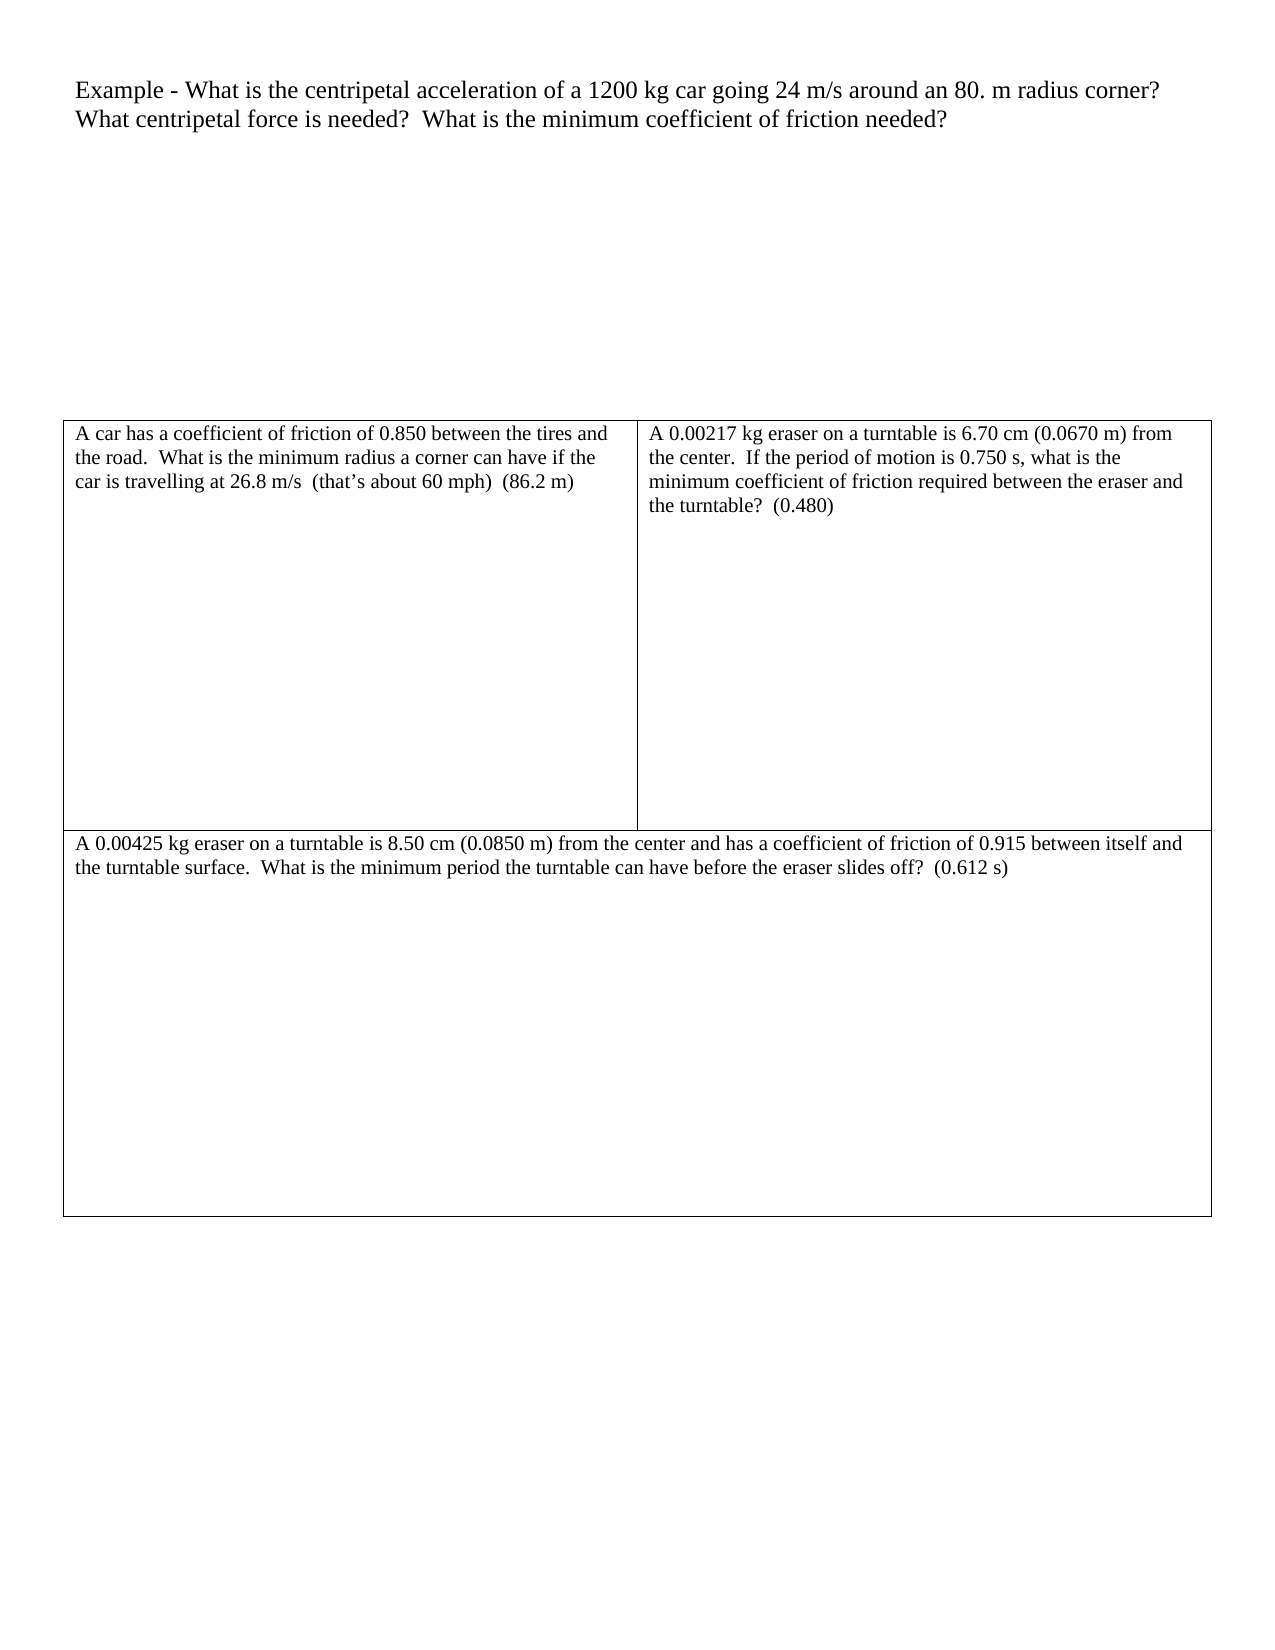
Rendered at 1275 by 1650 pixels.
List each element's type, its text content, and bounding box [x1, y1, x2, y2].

text Example - What is the centripetal acceleration of a 1200 kg car going 24 m/s around an 80. m radius corner? What centripetal force is needed? What is the minimum coefficient of friction needed? [75, 75, 1200, 132]
table_cell A 0.00425 kg eraser on a turntable is 8.50 cm (0.0850 m) from the center and has a coefficient of friction of 0.915 between itself and the turntable surface. What is the minimum period the turntable can have before the eraser slides off? (0.612 s) [64, 831, 1211, 1216]
table_header A 0.00217 kg eraser on a turntable is 6.70 cm (0.0670 m) from the center. If the period of motion is 0.750 s, what is the minimum coefficient of friction required between the eraser and the turntable? (0.480) [638, 421, 1211, 830]
table_header A car has a coefficient of friction of 0.850 between the tires and the road. What is the minimum radius a corner can have if the car is travelling at 26.8 m/s (that’s about 60 mph) (86.2 m) [64, 421, 637, 830]
